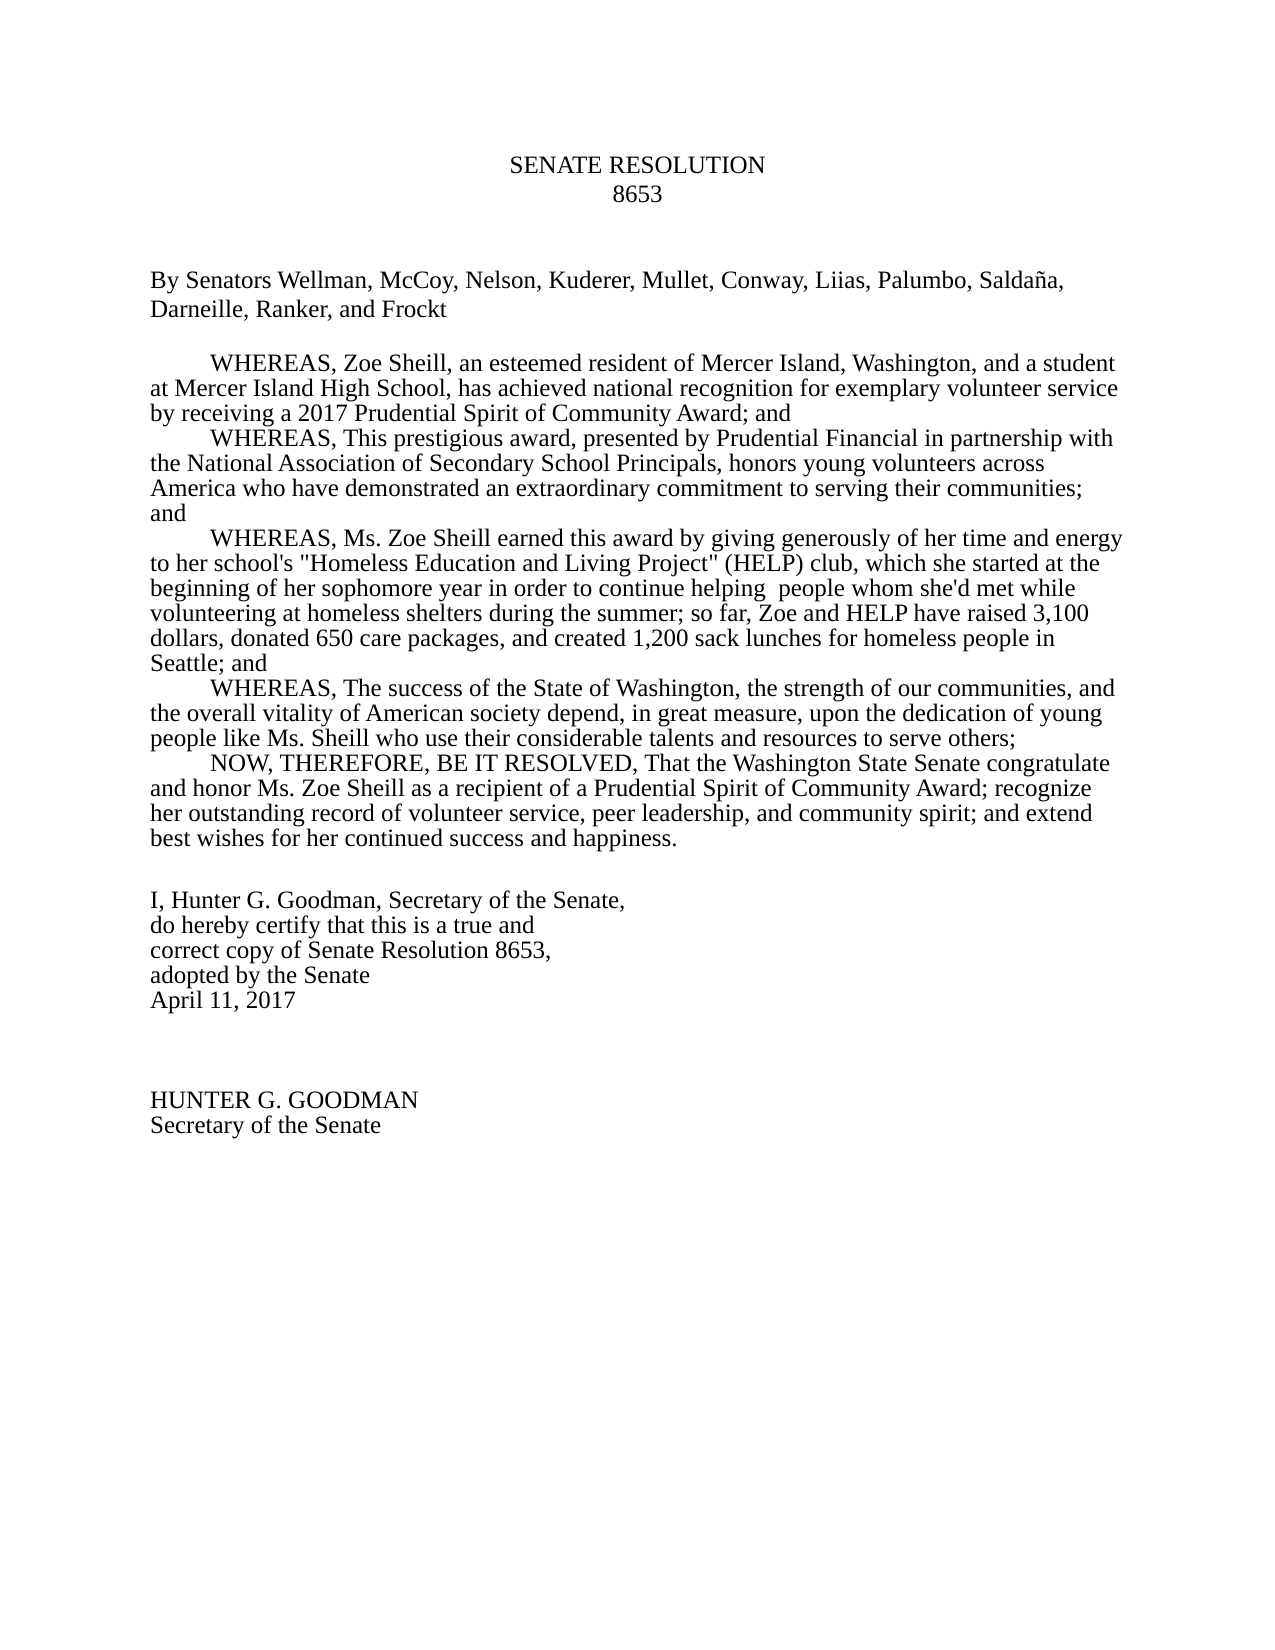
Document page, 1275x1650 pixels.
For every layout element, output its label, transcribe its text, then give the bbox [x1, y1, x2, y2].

text adopted by the Senate [150, 964, 1125, 989]
text do hereby certify that this is a true and [150, 914, 1125, 939]
text NOW, THEREFORE, BE IT RESOLVED, That the Washington State Senate congratulate and honor Ms. Zoe Sheill as a recipient of a Prudential Spirit of Community Award; recognize her outstanding record of volunteer service, peer leadership, and community spirit; and extend best wishes for her continued success and happiness. [150, 751, 1125, 851]
text HUNTER G. GOODMAN [150, 1089, 1125, 1114]
text By Senators Wellman, McCoy, Nelson, Kuderer, Mullet, Conway, Liias, Palumbo, Saldaña, Darneille, Ranker, and Frockt [150, 265, 1125, 322]
text Secretary of the Senate [150, 1114, 1125, 1139]
text 8653 [150, 179, 1125, 207]
text WHEREAS, Zoe Sheill, an esteemed resident of Mercer Island, Washington, and a student at Mercer Island High School, has achieved national recognition for exemplary volunteer service by receiving a 2017 Prudential Spirit of Community Award; and [150, 351, 1125, 426]
text correct copy of Senate Resolution 8653, [150, 939, 1125, 964]
text WHEREAS, Ms. Zoe Sheill earned this award by giving generously of her time and energy to her school's "Homeless Education and Living Project" (HELP) club, which she started at the beginning of her sophomore year in order to continue helping people whom she'd met while volunteering at homeless shelters during the summer; so far, Zoe and HELP have raised 3,100 dollars, donated 650 care packages, and created 1,200 sack lunches for homeless people in Seattle; and [150, 526, 1125, 676]
text WHEREAS, This prestigious award, presented by Prudential Financial in partnership with the National Association of Secondary School Principals, honors young volunteers across America who have demonstrated an extraordinary commitment to serving their communities; and [150, 426, 1125, 526]
text April 11, 2017 [150, 989, 1125, 1014]
text I, Hunter G. Goodman, Secretary of the Senate, [150, 889, 1125, 914]
text WHEREAS, The success of the State of Washington, the strength of our communities, and the overall vitality of American society depend, in great measure, upon the dedication of young people like Ms. Sheill who use their considerable talents and resources to serve others; [150, 676, 1125, 751]
text SENATE RESOLUTION [150, 150, 1125, 179]
